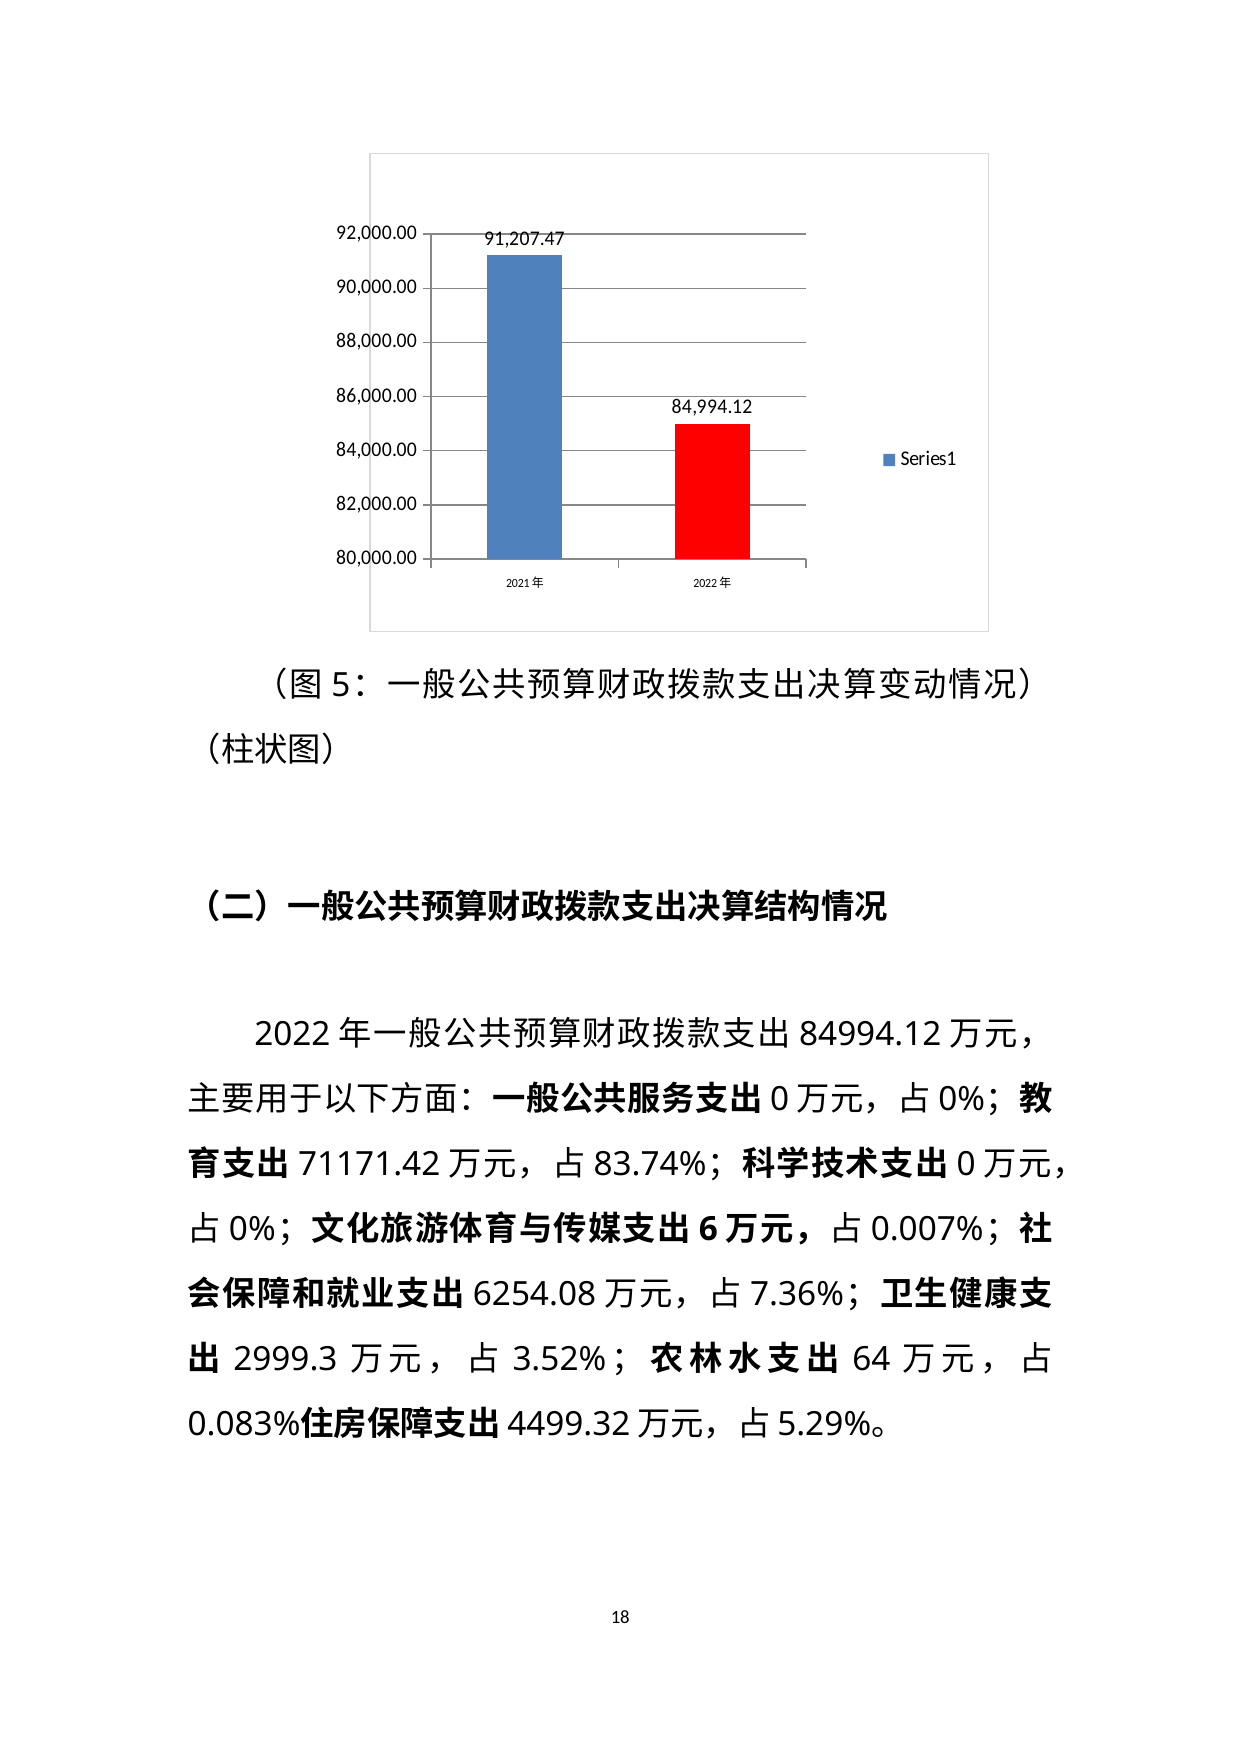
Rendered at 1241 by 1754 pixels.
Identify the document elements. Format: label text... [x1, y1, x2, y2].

text 2022年一般公共预算财政拨款支出84994.12万元，主要用于以下方面：一般公共服务支出0万元，占0%；教育支出71171.42万元，占83.74%；科学技术支出0万元，占0%；文化旅游体育与传媒支出6万元，占0.007%；社会保障和就业支出6254.08万元，占7.36%；卫生健康支出2999.3万元，占3.52%；农林水支出64万元，占0.083%住房保障支出4499.32万元，占5.29%。 [187, 999, 1053, 1454]
text （图5：一般公共预算财政拨款支出决算变动情况）（柱状图） [187, 227, 1053, 779]
subtitle （二）一般公共预算财政拨款支出决算结构情况 [187, 872, 1053, 937]
